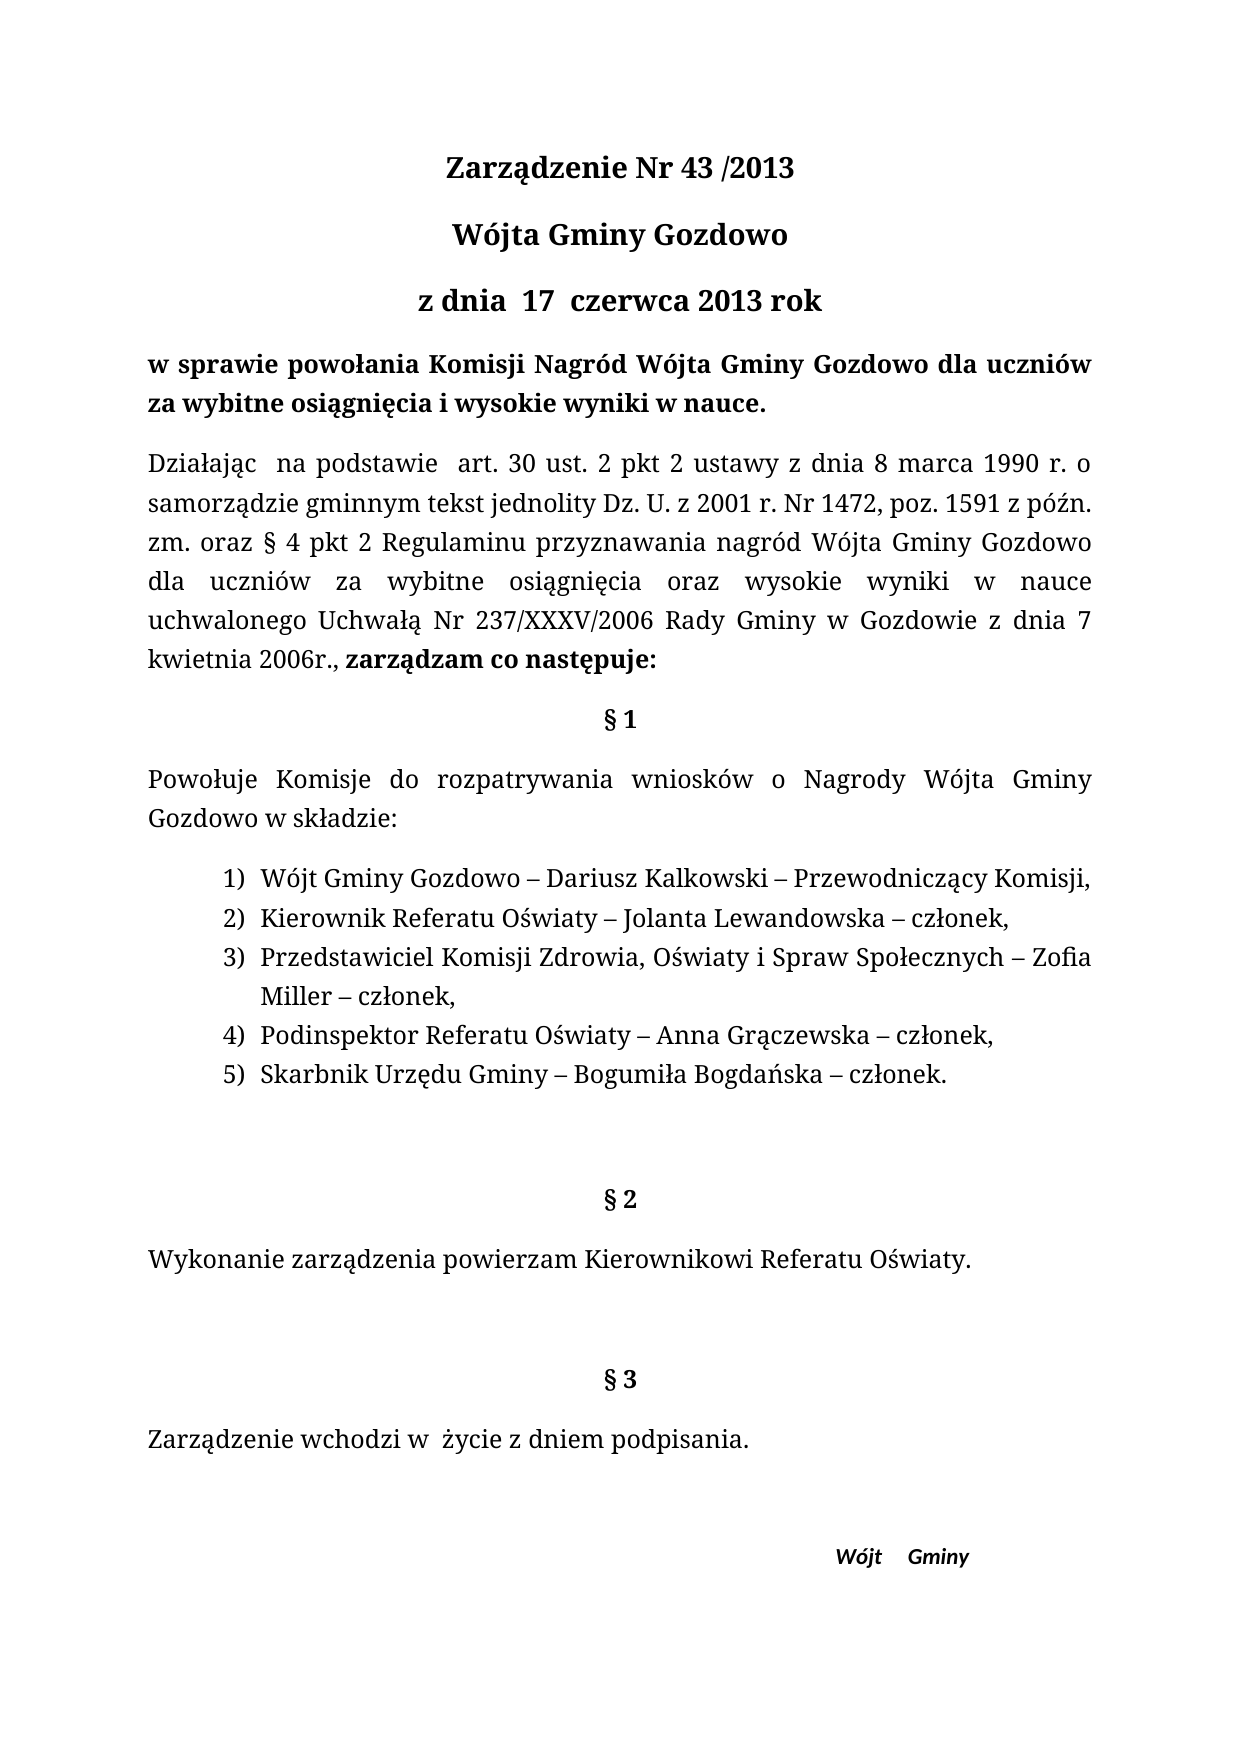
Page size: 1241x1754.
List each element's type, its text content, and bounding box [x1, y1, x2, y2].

text w sprawie powołania Komisji Nagród Wójta Gminy Gozdowo dla uczniów za wybitne osiągnięcia i wysokie wyniki w nauce. [148, 347, 1093, 420]
text § 1 [148, 702, 1093, 736]
list Kierownik Referatu Oświaty – Jolanta Lewandowska – członek, [223, 900, 1093, 934]
text Wójt Gminy [148, 1542, 1093, 1570]
text Powołuje Komisje do rozpatrywania wniosków o Nagrody Wójta Gminy Gozdowo w składzie: [148, 762, 1093, 835]
list Skarbnik Urzędu Gminy – Bogumiła Bogdańska – członek. [223, 1057, 1093, 1091]
text Wykonanie zarządzenia powierzam Kierownikowi Referatu Oświaty. [148, 1242, 1093, 1276]
text § 2 [148, 1182, 1093, 1216]
list Przedstawiciel Komisji Zdrowia, Oświaty i Spraw Społecznych – Zofia Miller – członek, [223, 939, 1093, 1013]
text Wójta Gminy Gozdowo [148, 214, 1093, 254]
text § 3 [148, 1362, 1093, 1396]
list Wójt Gminy Gozdowo – Dariusz Kalkowski – Przewodniczący Komisji, [223, 861, 1093, 895]
list Podinspektor Referatu Oświaty – Anna Grączewska – członek, [223, 1018, 1093, 1052]
text z dnia 17 czerwca 2013 rok [148, 281, 1093, 320]
text Zarządzenie wchodzi w życie z dniem podpisania. [148, 1422, 1093, 1456]
text Działając na podstawie art. 30 ust. 2 pkt 2 ustawy z dnia 8 marca 1990 r. o samorządzie gminnym tekst jednolity Dz. U. z 2001 r. Nr 1472, poz. 1591 z późn. zm. oraz § 4 pkt 2 Regulaminu przyznawania nagród Wójta Gminy Gozdowo dla uczniów za wybitne osiągnięcia oraz wysokie wyniki w nauce uchwalonego Uchwałą Nr 237/XXXV/2006 Rady Gminy w Gozdowie z dnia 7 kwietnia 2006r., zarządzam co następuje: [148, 446, 1093, 676]
text Zarządzenie Nr 43 /2013 [148, 148, 1093, 187]
